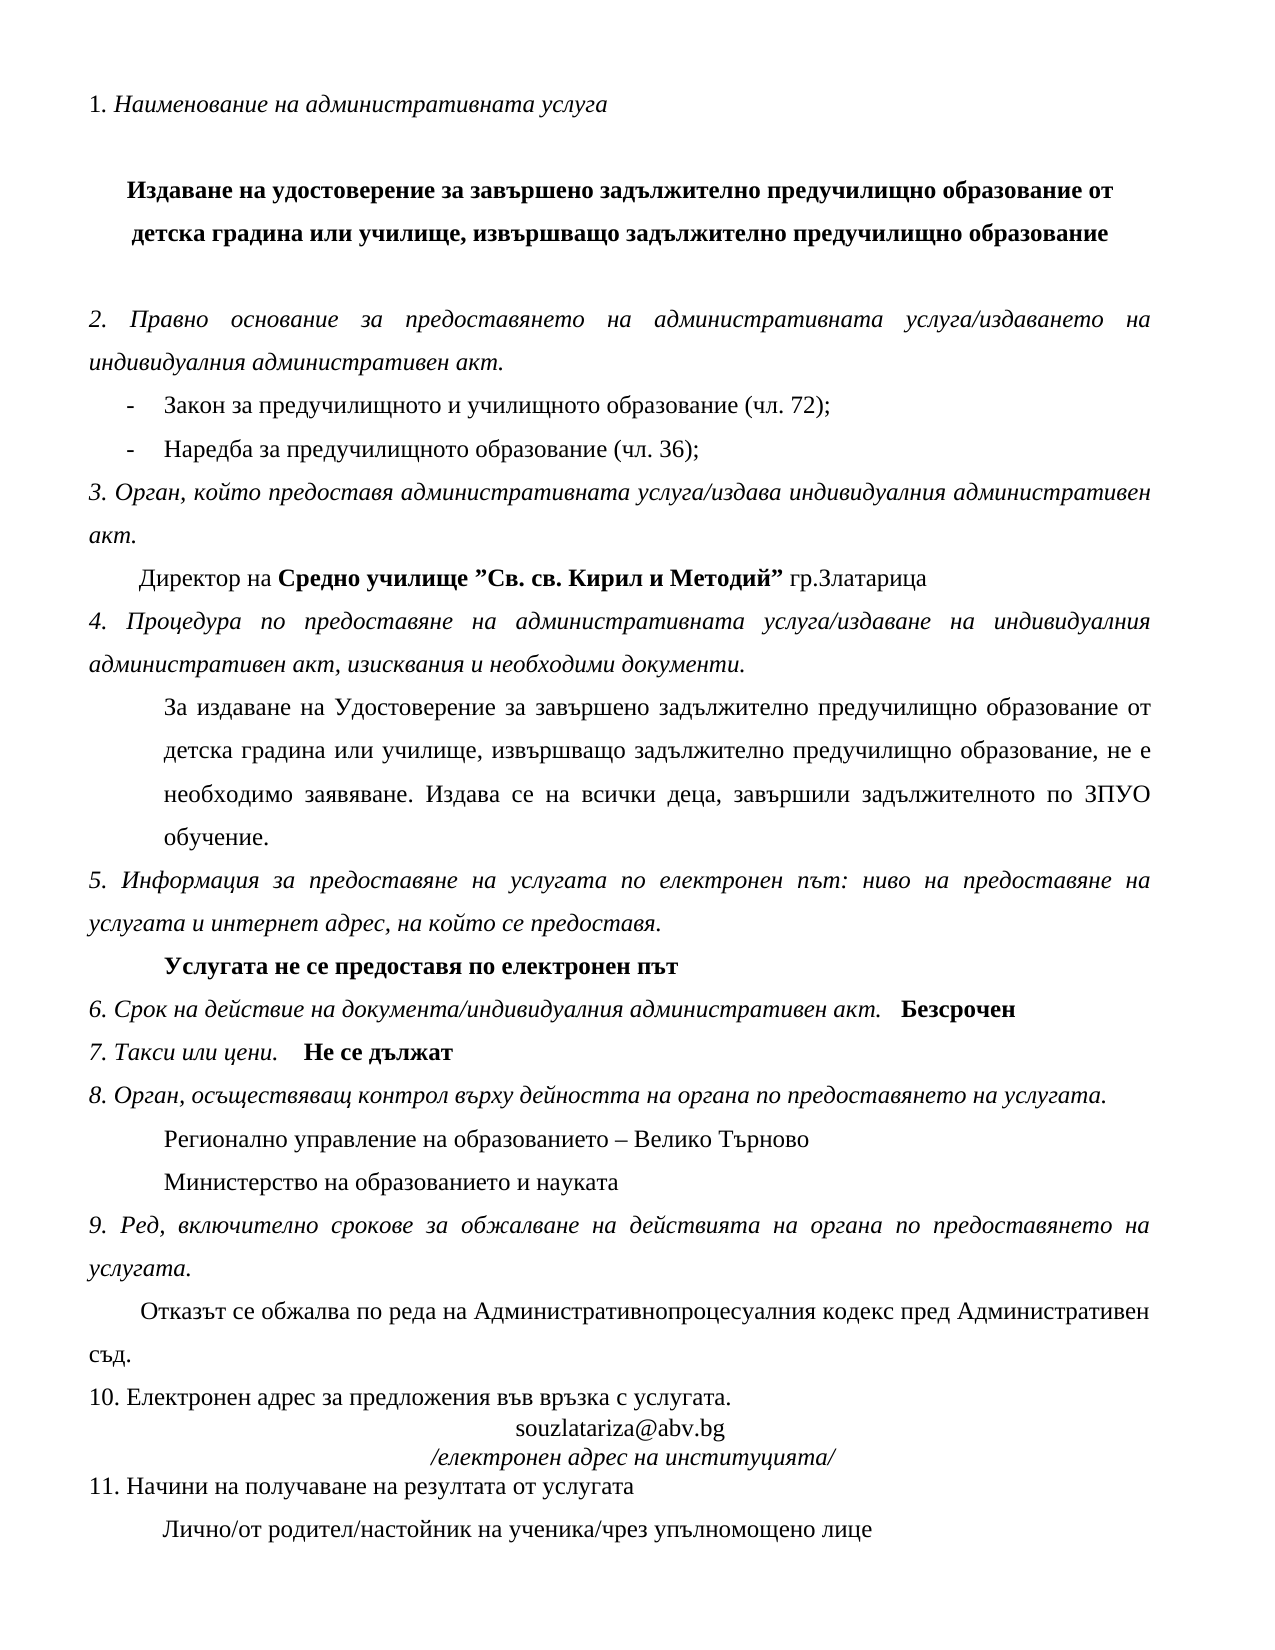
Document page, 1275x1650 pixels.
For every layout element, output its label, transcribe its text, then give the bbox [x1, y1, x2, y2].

list Закон за предучилищното и училищното образование (чл. 72); [126, 391, 1152, 419]
text Министерство на образованието и науката [89, 1167, 1152, 1196]
text Лично/от родител/настойник на ученика/чрез упълномощено лице [162, 1514, 1135, 1543]
text 2. Правно основание за предоставянето на административната услуга/издаването на индивидуалния административен акт. [89, 304, 1152, 376]
text 3. Орган, който предоставя административната услуга/издава индивидуалния административен акт. Директор на Средно училище ”Св. св. Кирил и Методий” гр.Златарица [89, 477, 1152, 592]
text За издаване на Удостоверение за завършено задължително предучилищно образование от детска градина или училище, извършващо задължително предучилищно образование, не е необходимо заявяване. Издава се на всички деца, завършили задължителното по ЗПУО обучение. [164, 692, 1152, 851]
text /електронен адрес на институцията/ [89, 1442, 1152, 1471]
text Отказът се обжалва по реда на Административнопроцесуалния кодекс пред Административен съд. [89, 1296, 1152, 1368]
text 10. Електронен адрес за предложения във връзка с услугата. [89, 1382, 1152, 1411]
text 6. Срок на действие на документа/индивидуалния административен акт. Безсрочен [89, 994, 1152, 1023]
list Наредба за предучилищното образование (чл. 36); [126, 434, 1152, 462]
text Издаване на удостоверение за завършено задължително предучилищно образование от детска градина или училище, извършващо задължително предучилищно образование [89, 175, 1152, 247]
text 5. Информация за предоставяне на услугата по електронен път: ниво на предоставяне на услугата и интернет адрес, на който се предоставя. Услугата не се предоставя по електронен път [89, 865, 1152, 980]
text 9. Ред, включително срокове за обжалване на действията на органа по предоставянето на услугата. [89, 1210, 1152, 1282]
text 4. Процедура по предоставяне на административната услуга/издаване на индивидуалния административен акт, изисквания и необходими документи. [89, 606, 1152, 678]
text souzlatariza@abv.bg [89, 1413, 1152, 1442]
text 7. Такси или цени. Не се дължат [89, 1037, 1152, 1066]
text 8. Орган, осъществяващ контрол върху дейността на органа по предоставянето на услугата. Регионално управление на образованието – Велико Търново [89, 1081, 1152, 1152]
text 11. Начини на получаване на резултата от услугата [89, 1471, 1152, 1500]
text 1. Наименование на административната услуга [89, 89, 1152, 117]
